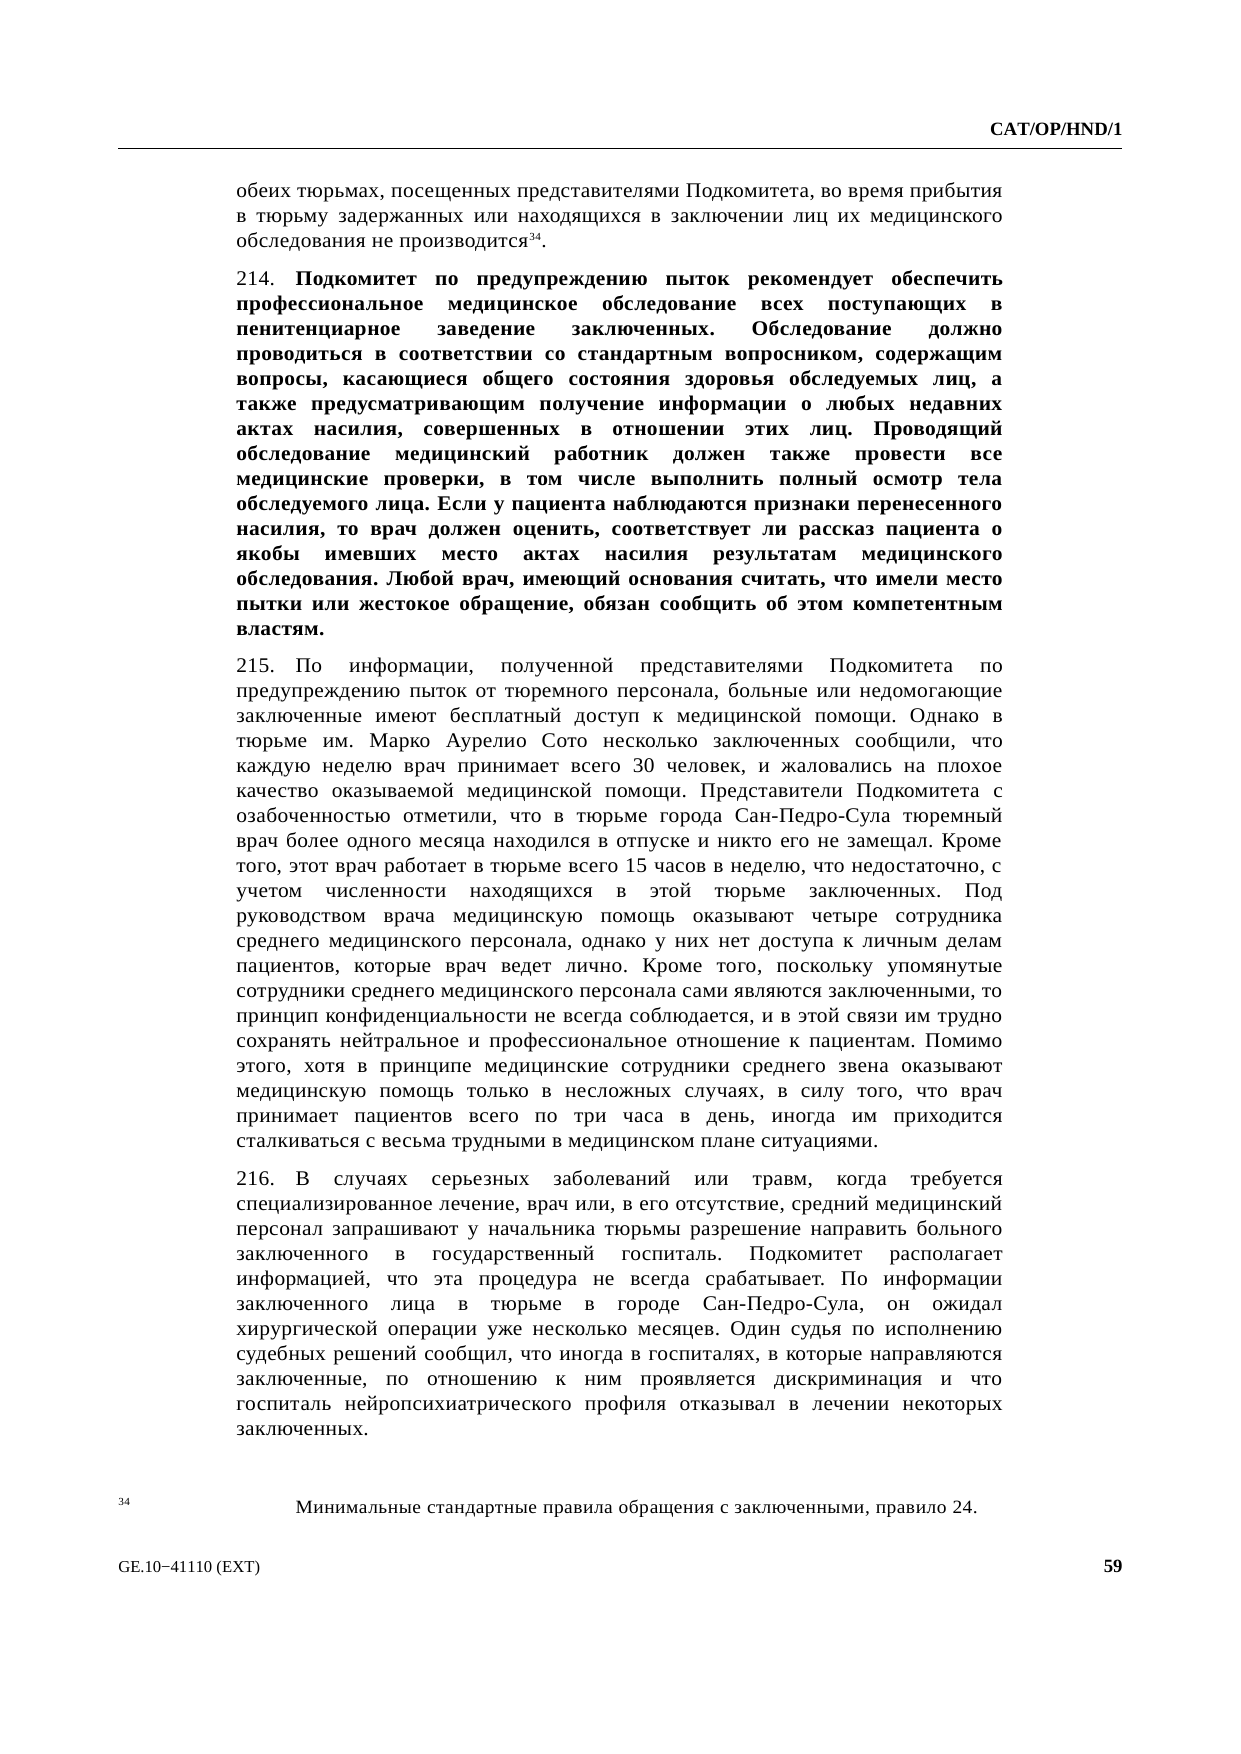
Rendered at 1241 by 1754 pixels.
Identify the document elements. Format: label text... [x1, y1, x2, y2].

text 214. Подкомитет по предупреждению пыток рекомендует обеспечить профессиональное медицинское обследование всех поступающих в пенитенциарное заведение заключенных. Обследование должно проводиться в соответствии со стандартным вопросником, содержащим вопросы, касающиеся общего состояния здоровья обследуемых лиц, а также предусматривающим получение информации о любых недавних актах насилия, совершенных в отношении этих лиц. Проводящий обследование медицинский работник должен также провести все медицинские проверки, в том числе выполнить полный осмотр тела обследуемого лица. Если у пациента наблюдаются признаки перенесенного насилия, то врач должен оценить, соответствует ли рассказ пациента о якобы имевших место актах насилия результатам медицинского обследования. Любой врач, имеющий основания считать, что имели место пытки или жестокое обращение, обязан сообщить об этом компетентным властям. [236, 265, 1004, 640]
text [236, 177, 1004, 252]
text 216. В случаях серьезных заболеваний или травм, когда требуется специализированное лечение, врач или, в его отсутствие, средний медицинский персонал запрашивают у начальника тюрьмы разрешение направить больного заключенного в государственный госпиталь. Подкомитет располагает информацией, что эта процедура не всегда срабатывает. По информации заключенного лица в тюрьме в городе Сан-Педро-Сула, он ожидал хирургической операции уже несколько месяцев. Один судья по исполнению судебных решений сообщил, что иногда в госпиталях, в которые направляются заключенные, по отношению к ним проявляется дискриминация и что госпиталь нейропсихиатрического профиля отказывал в лечении некоторых заключенных. [236, 1165, 1004, 1440]
text 215. По информации, полученной представителями Подкомитета по предупреждению пыток от тюремного персонала, больные или недомогающие заключенные имеют бесплатный доступ к медицинской помощи. Однако в тюрьме им. Марко Аурелио Сото несколько заключенных сообщили, что каждую неделю врач принимает всего 30 человек, и жаловались на плохое качество оказываемой медицинской помощи. Представители Подкомитета с озабоченностью отметили, что в тюрьме города Сан-Педро-Сула тюремный врач более одного месяца находился в отпуске и никто его не замещал. Кроме того, этот врач работает в тюрьме всего 15 часов в неделю, что недостаточно, с учетом численности находящихся в этой тюрьме заключенных. Под руководством врача медицинскую помощь оказывают четыре сотрудника среднего медицинского персонала, однако у них нет доступа к личным делам пациентов, которые врач ведет лично. Кроме того, поскольку упомянутые сотрудники среднего медицинского персонала сами являются заключенными, то принцип конфиденциальности не всегда соблюдается, и в этой связи им трудно сохранять нейтральное и профессиональное отношение к пациентам. Помимо этого, хотя в принципе медицинские сотрудники среднего звена оказывают медицинскую помощь только в несложных случаях, в силу того, что врач принимает пациентов всего по три часа в день, иногда им приходится сталкиваться с весьма трудными в медицинском плане ситуациями. [236, 652, 1004, 1152]
